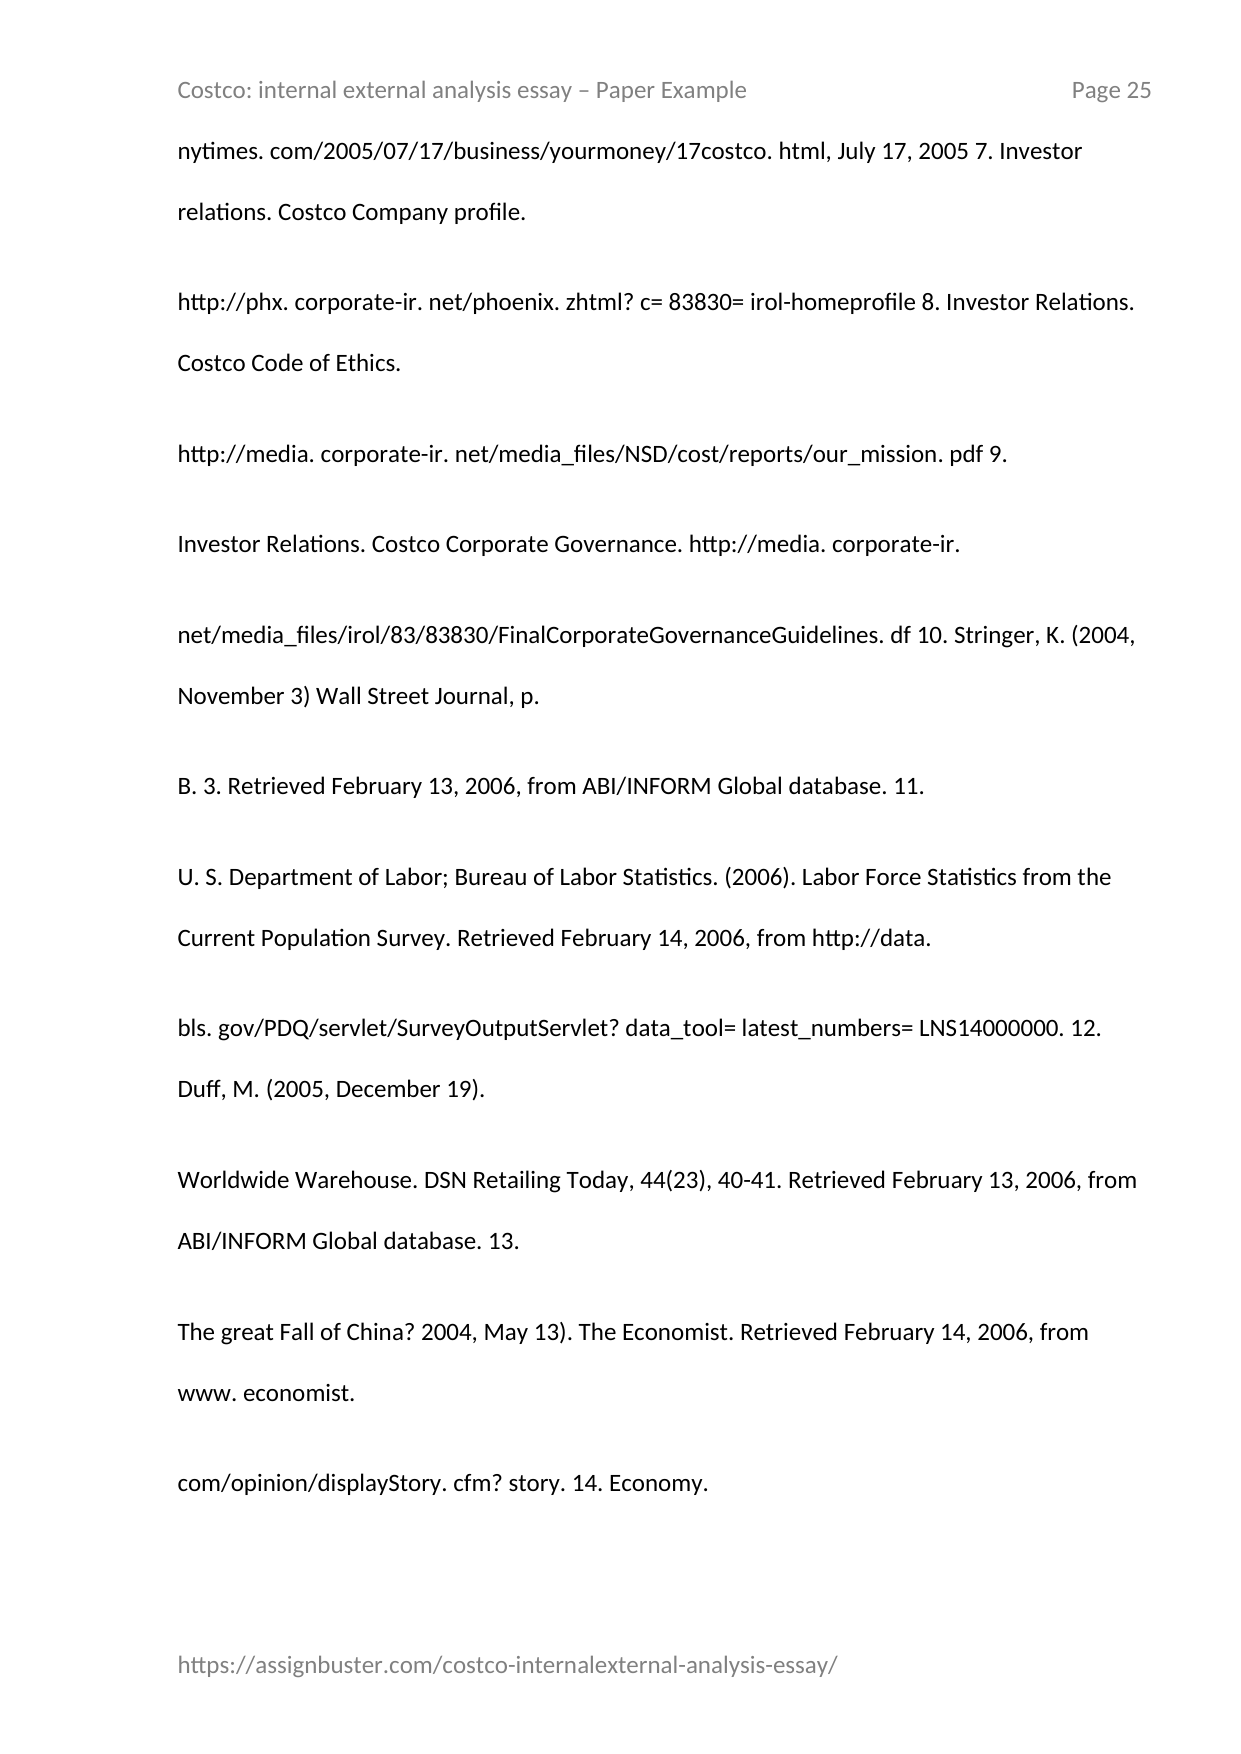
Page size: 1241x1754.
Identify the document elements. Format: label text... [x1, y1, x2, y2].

text The great Fall of China? 2004, May 13). The Economist. Retrieved February 14, 2006, from www. economist. [177, 1316, 1152, 1407]
text bls. gov/PDQ/servlet/SurveyOutputServlet? data_tool= latest_numbers= LNS14000000. 12. Duff, M. (2005, December 19). [177, 1013, 1152, 1104]
text com/opinion/displayStory. cfm? story. 14. Economy. [177, 1467, 1152, 1498]
text B. 3. Retrieved February 13, 2006, from ABI/INFORM Global database. 11. [177, 771, 1152, 801]
text http://media. corporate-ir. net/media_files/NSD/cost/reports/our_mission. pdf 9. [177, 438, 1152, 468]
text net/media_files/irol/83/83830/FinalCorporateGovernanceGuidelines. df 10. Stringer, K. (2004, November 3) Wall Street Journal, p. [177, 619, 1152, 711]
text Investor Relations. Costco Corporate Governance. http://media. corporate-ir. [177, 528, 1152, 559]
text U. S. Department of Labor; Bureau of Labor Statistics. (2006). Labor Force Statistics from the Current Population Survey. Retrieved February 14, 2006, from http://data. [177, 861, 1152, 953]
text nytimes. com/2005/07/17/business/yourmoney/17costco. html, July 17, 2005 7. Investor relations. Costco Company profile. [177, 135, 1152, 226]
text Worldwide Warehouse. DSN Retailing Today, 44(23), 40-41. Retrieved February 13, 2006, from ABI/INFORM Global database. 13. [177, 1164, 1152, 1256]
text http://phx. corporate-ir. net/phoenix. zhtml? c= 83830= irol-homeprofile 8. Investor Relations. Costco Code of Ethics. [177, 286, 1152, 378]
